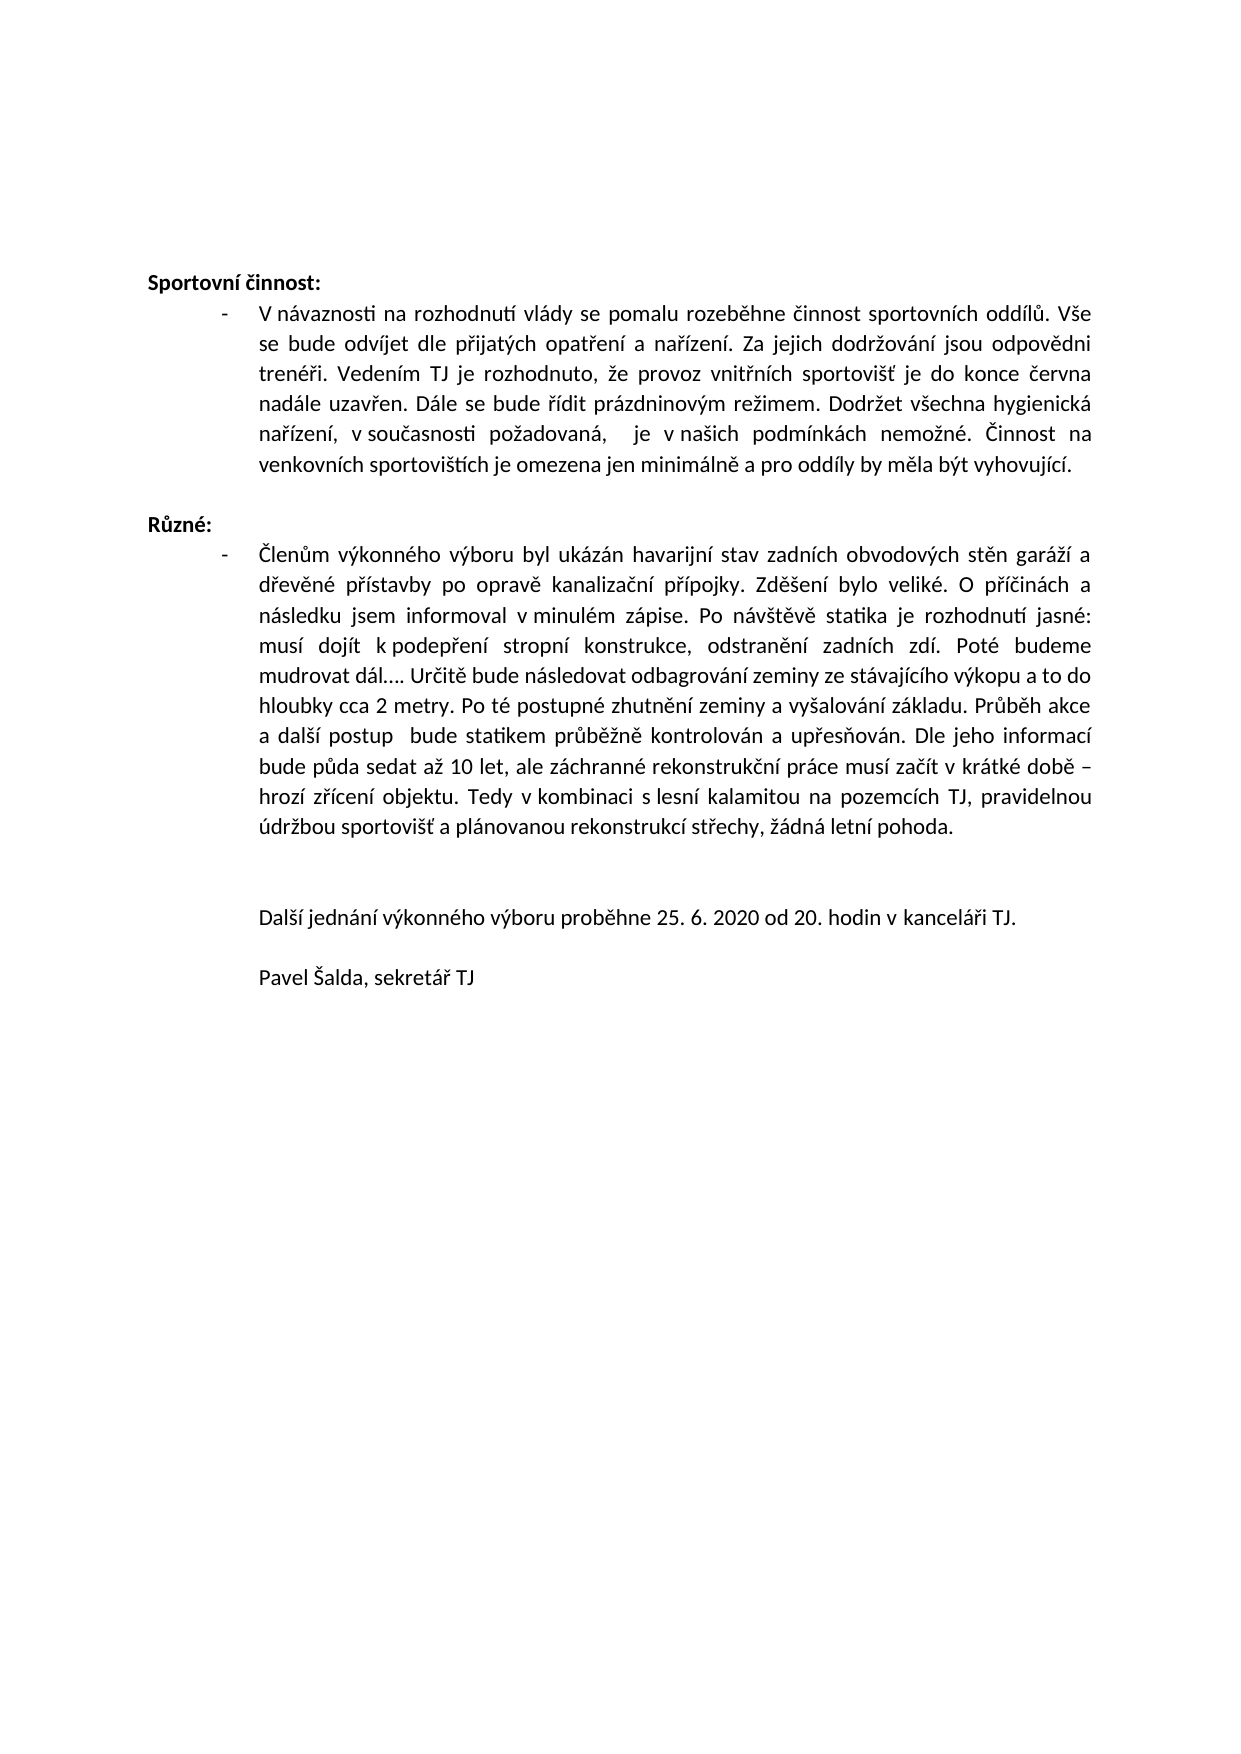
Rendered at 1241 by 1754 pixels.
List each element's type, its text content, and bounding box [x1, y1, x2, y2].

text Sportovní činnost: [148, 268, 1093, 296]
list Členům výkonného výboru byl ukázán havarijní stav zadních obvodových stěn garáží a dřevěné přístavby po opravě kanalizační přípojky. Zděšení bylo veliké. O příčinách a následku jsem informoval v minulém zápise. Po návštěvě statika je rozhodnutí jasné: musí dojít k podepření stropní konstrukce, odstranění zadních zdí. Poté budeme mudrovat dál…. Určitě bude následovat odbagrování zeminy ze stávajícího výkopu a to do hloubky cca 2 metry. Po té postupné zhutnění zeminy a vyšalování základu. Průběh akce a další postup bude statikem průběžně kontrolován a upřesňován. Dle jeho informací bude půda sedat až 10 let, ale záchranné rekonstrukční práce musí začít v krátké době – hrozí zřícení objektu. Tedy v kombinaci s lesní kalamitou na pozemcích TJ, pravidelnou údržbou sportovišť a plánovanou rekonstrukcí střechy, žádná letní pohoda. [221, 540, 1093, 840]
text Různé: [148, 510, 1093, 538]
text Další jednání výkonného výboru proběhne 25. 6. 2020 od 20. hodin v kanceláři TJ. [258, 903, 1093, 931]
list V návaznosti na rozhodnutí vlády se pomalu rozeběhne činnost sportovních oddílů. Vše se bude odvíjet dle přijatých opatření a nařízení. Za jejich dodržování jsou odpovědni trenéři. Vedením TJ je rozhodnuto, že provoz vnitřních sportovišť je do konce června nadále uzavřen. Dále se bude řídit prázdninovým režimem. Dodržet všechna hygienická nařízení, v současnosti požadovaná, je v našich podmínkách nemožné. Činnost na venkovních sportovištích je omezena jen minimálně a pro oddíly by měla být vyhovující. [221, 299, 1093, 478]
text Pavel Šalda, sekretář TJ [258, 963, 1093, 991]
